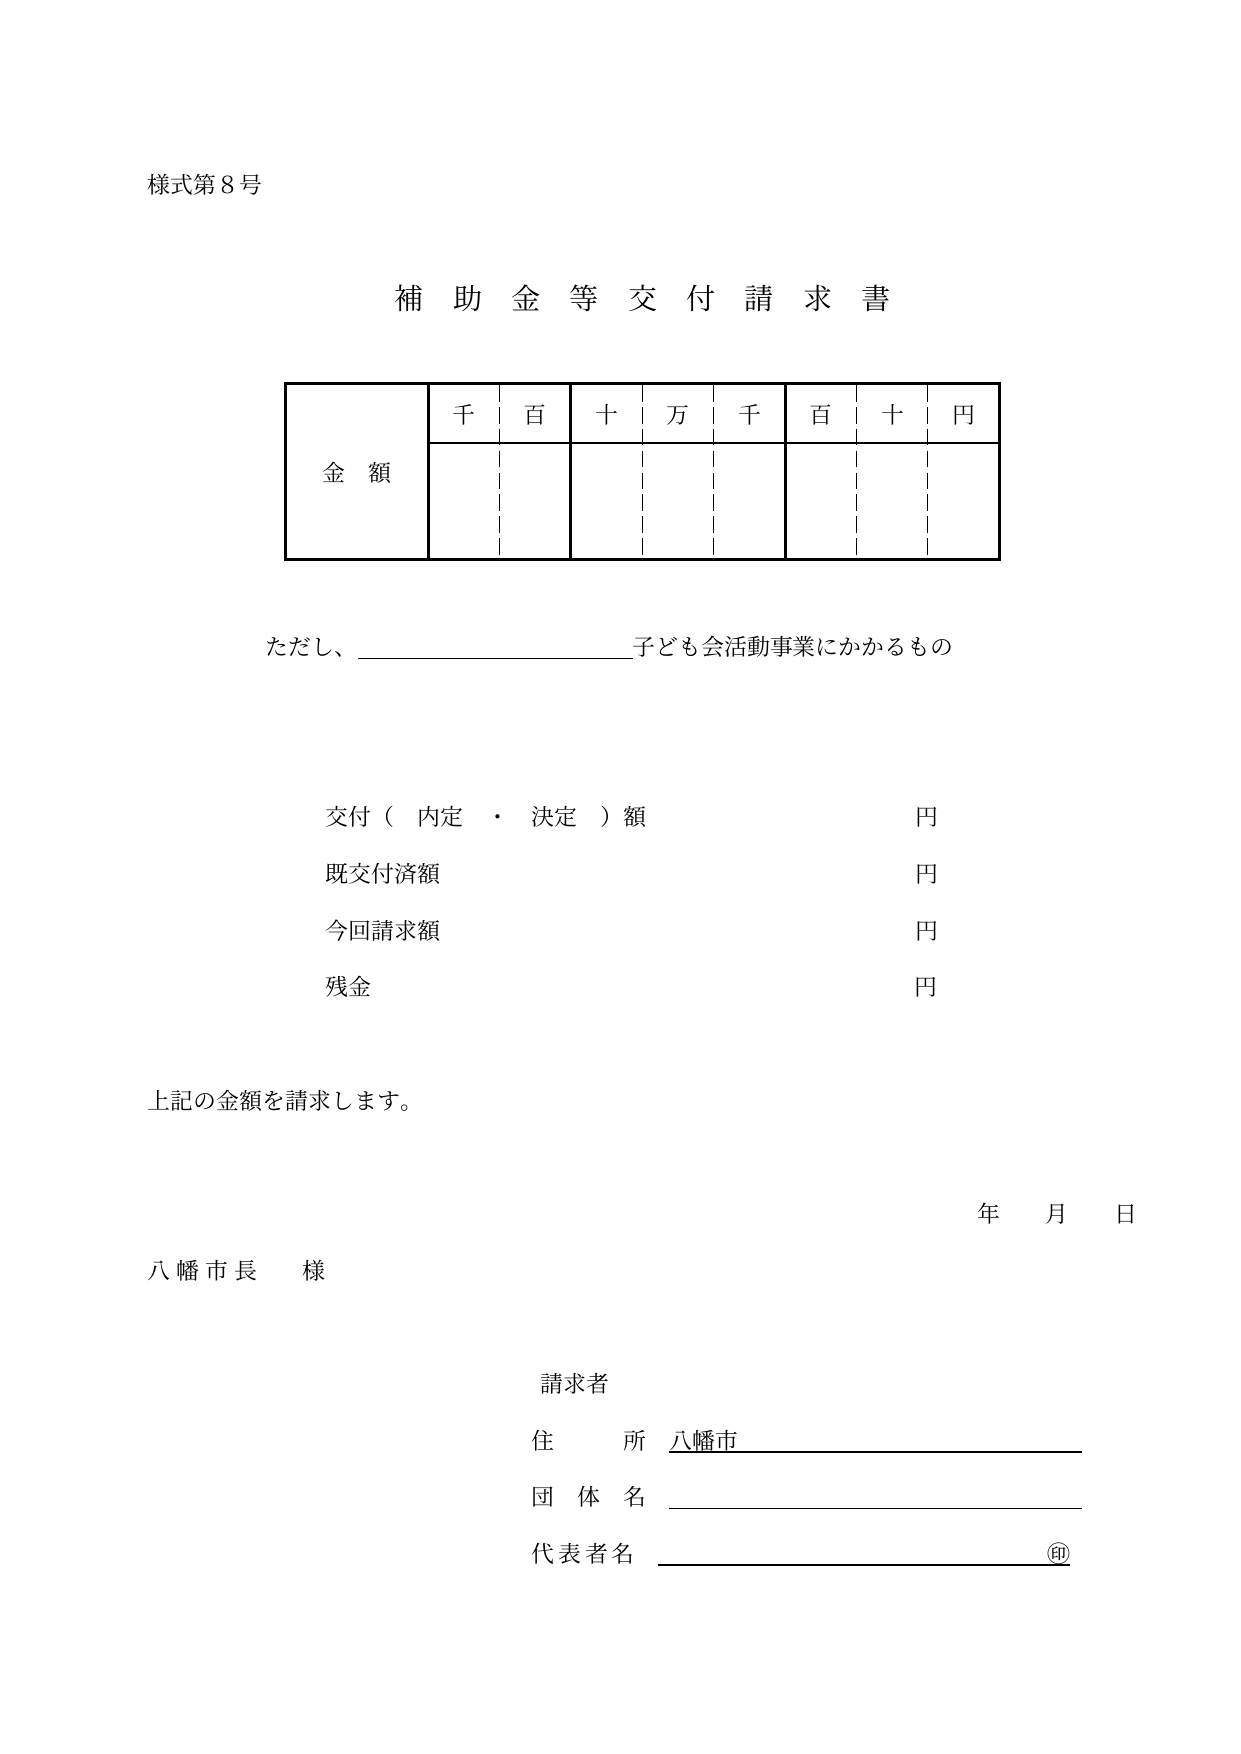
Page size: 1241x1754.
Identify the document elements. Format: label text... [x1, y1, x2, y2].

table_header 万 [642, 385, 714, 442]
text 残金 円 [325, 957, 1137, 1014]
text 団 体 名 [532, 1467, 1137, 1524]
table_cell [642, 444, 714, 558]
table_cell [787, 444, 857, 558]
table_header 円 [928, 385, 998, 442]
text 住 所 八幡市 [532, 1411, 1137, 1467]
text 請求者 [148, 1354, 1137, 1411]
text 今回請求額 円 [325, 901, 1137, 957]
text ただし、 子ども会活動事業にかかるもの [191, 617, 1137, 674]
table_cell [572, 444, 642, 558]
text 補 助 金 等 交 付 請 求 書 [148, 268, 1137, 325]
table_header 十 [857, 385, 928, 442]
table_header 十 [572, 385, 642, 442]
text 既交付済額 円 [325, 844, 1137, 901]
table_header 千 [714, 385, 784, 442]
text 上記の金額を請求します。 [148, 1071, 1137, 1127]
table_cell [928, 444, 998, 558]
text 年 月 日 [148, 1184, 1137, 1241]
table_cell [857, 444, 928, 558]
table_header 百 [500, 385, 569, 442]
table_cell [714, 444, 784, 558]
text 八 幡 市 長 様 [148, 1241, 1137, 1297]
table_cell [430, 444, 499, 558]
table_header 金 額 [287, 385, 427, 558]
table_cell [500, 444, 569, 558]
text 交付（ 内定 ・ 決定 ）額 円 [325, 787, 1137, 844]
text 様式第８号 [148, 155, 1137, 212]
text 代表者名 ㊞ [532, 1524, 1137, 1581]
table_header 百 [787, 385, 857, 442]
table_header 千 [430, 385, 499, 442]
